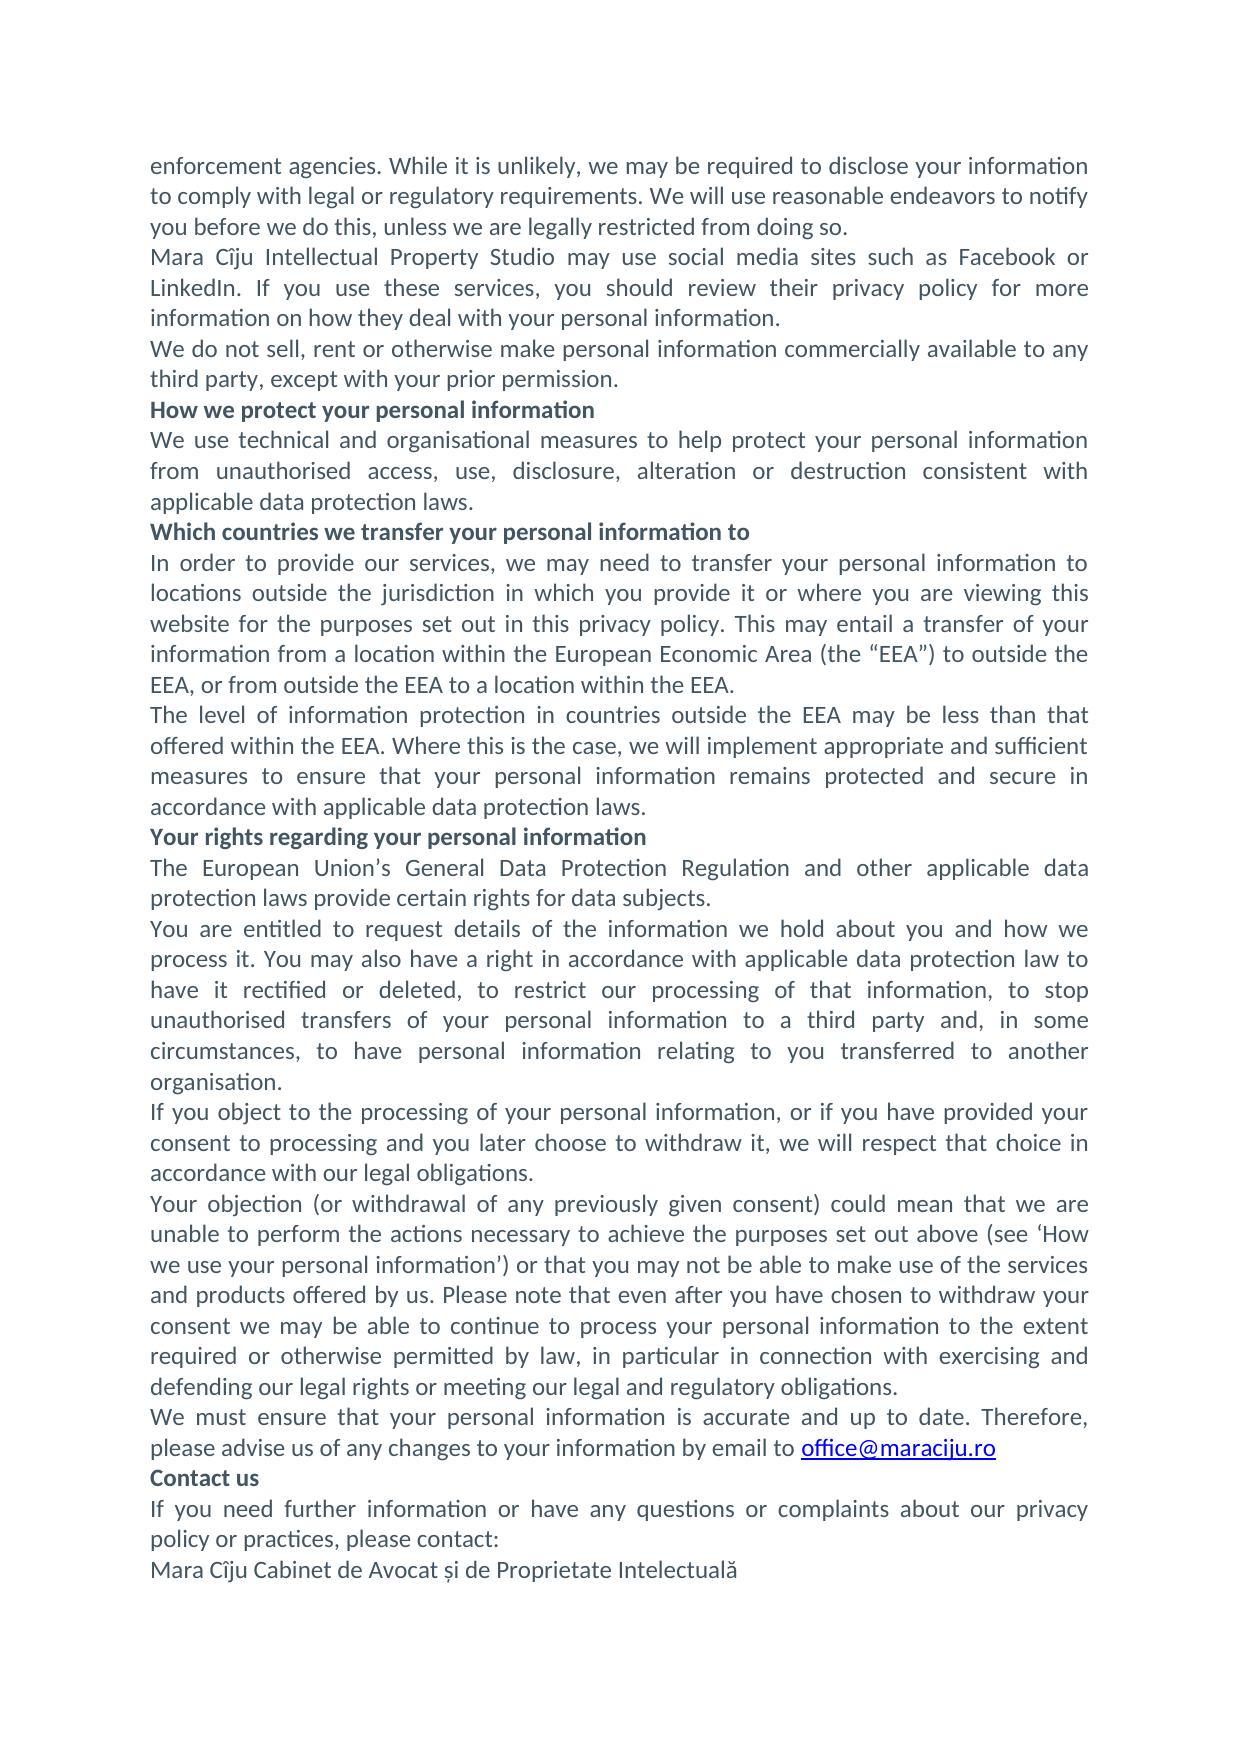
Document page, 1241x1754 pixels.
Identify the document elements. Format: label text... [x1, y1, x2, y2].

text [150, 150, 1090, 242]
text We must ensure that your personal information is accurate and up to date. Therefore, please advise us of any changes to your information by email to office@maraciju.ro [150, 1401, 1090, 1462]
text Which countries we transfer your personal information to [150, 516, 1090, 547]
text You are entitled to request details of the information we hold about you and how we process it. You may also have a right in accordance with applicable data protection law to have it rectified or deleted, to restrict our processing of that information, to stop unauthorised transfers of your personal information to a third party and, in some circumstances, to have personal information relating to you transferred to another organisation. [150, 913, 1090, 1096]
text How we protect your personal information [150, 394, 1090, 425]
text If you need further information or have any questions or complaints about our privacy policy or practices, please contact: [150, 1493, 1090, 1554]
text Your rights regarding your personal information [150, 821, 1090, 852]
text Mara Cîju Cabinet de Avocat și de Proprietate Intelectuală [150, 1554, 1090, 1584]
text We do not sell, rent or otherwise make personal information commercially available to any third party, except with your prior permission. [150, 333, 1090, 394]
text Mara Cîju Intellectual Property Studio may use social media sites such as Facebook or LinkedIn. If you use these services, you should review their privacy policy for more information on how they deal with your personal information. [150, 242, 1090, 333]
text The European Union’s General Data Protection Regulation and other applicable data protection laws provide certain rights for data subjects. [150, 852, 1090, 913]
text If you object to the processing of your personal information, or if you have provided your consent to processing and you later choose to withdraw it, we will respect that choice in accordance with our legal obligations. [150, 1096, 1090, 1188]
text The level of information protection in countries outside the EEA may be less than that offered within the EEA. Where this is the case, we will implement appropriate and sufficient measures to ensure that your personal information remains protected and secure in accordance with applicable data protection laws. [150, 699, 1090, 821]
text We use technical and organisational measures to help protect your personal information from unauthorised access, use, disclosure, alteration or destruction consistent with applicable data protection laws. [150, 425, 1090, 516]
text In order to provide our services, we may need to transfer your personal information to locations outside the jurisdiction in which you provide it or where you are viewing this website for the purposes set out in this privacy policy. This may entail a transfer of your information from a location within the European Economic Area (the “EEA”) to outside the EEA, or from outside the EEA to a location within the EEA. [150, 547, 1090, 699]
text Your objection (or withdrawal of any previously given consent) could mean that we are unable to perform the actions necessary to achieve the purposes set out above (see ‘How we use your personal information’) or that you may not be able to make use of the services and products offered by us. Please note that even after you have chosen to withdraw your consent we may be able to continue to process your personal information to the extent required or otherwise permitted by law, in particular in connection with exercising and defending our legal rights or meeting our legal and regulatory obligations. [150, 1188, 1090, 1401]
text Contact us [150, 1462, 1090, 1493]
